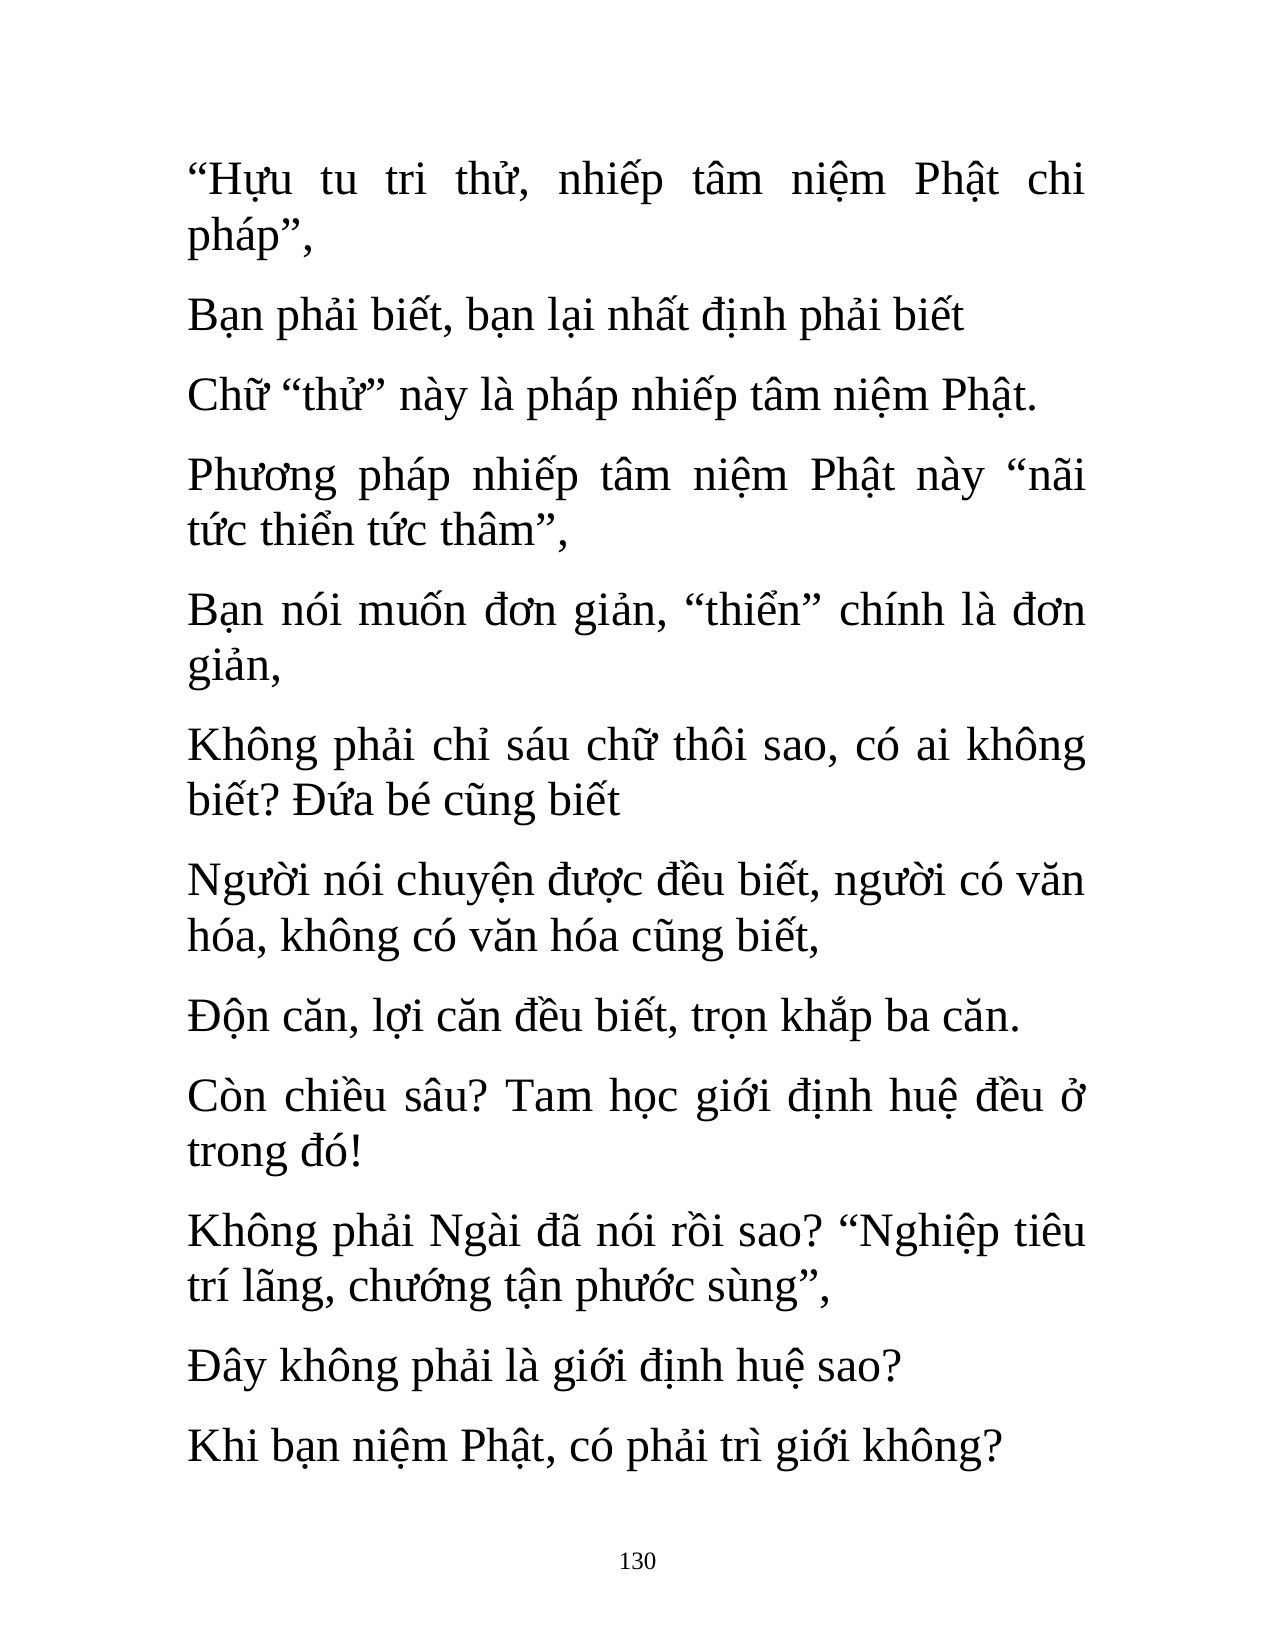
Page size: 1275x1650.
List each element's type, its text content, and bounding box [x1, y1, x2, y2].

text Người nói chuyện được đều biết, người có văn hóa, không có văn hóa cũng biết, [187, 851, 1087, 961]
text Còn chiều sâu? Tam học giới định huệ đều ở trong đó! [187, 1066, 1087, 1177]
text Khi bạn niệm Phật, có phải trì giới không? [187, 1417, 1087, 1472]
text Bạn phải biết, bạn lại nhất định phải biết [187, 285, 1087, 340]
text Phương pháp nhiếp tâm niệm Phật này “nãi tức thiển tức thâm”, [187, 445, 1087, 556]
text “Hựu tu tri thử, nhiếp tâm niệm Phật chi pháp”, [187, 150, 1087, 260]
text Không phải chỉ sáu chữ thôi sao, có ai không biết? Đứa bé cũng biết [187, 716, 1087, 826]
text Đây không phải là giới định huệ sao? [187, 1337, 1087, 1392]
text Độn căn, lợi căn đều biết, trọn khắp ba căn. [187, 986, 1087, 1041]
text Chữ “thử” này là pháp nhiếp tâm niệm Phật. [187, 365, 1087, 420]
text Không phải Ngài đã nói rồi sao? “Nghiệp tiêu trí lãng, chướng tận phước sùng”, [187, 1202, 1087, 1312]
text Bạn nói muốn đơn giản, “thiển” chính là đơn giản, [187, 581, 1087, 691]
